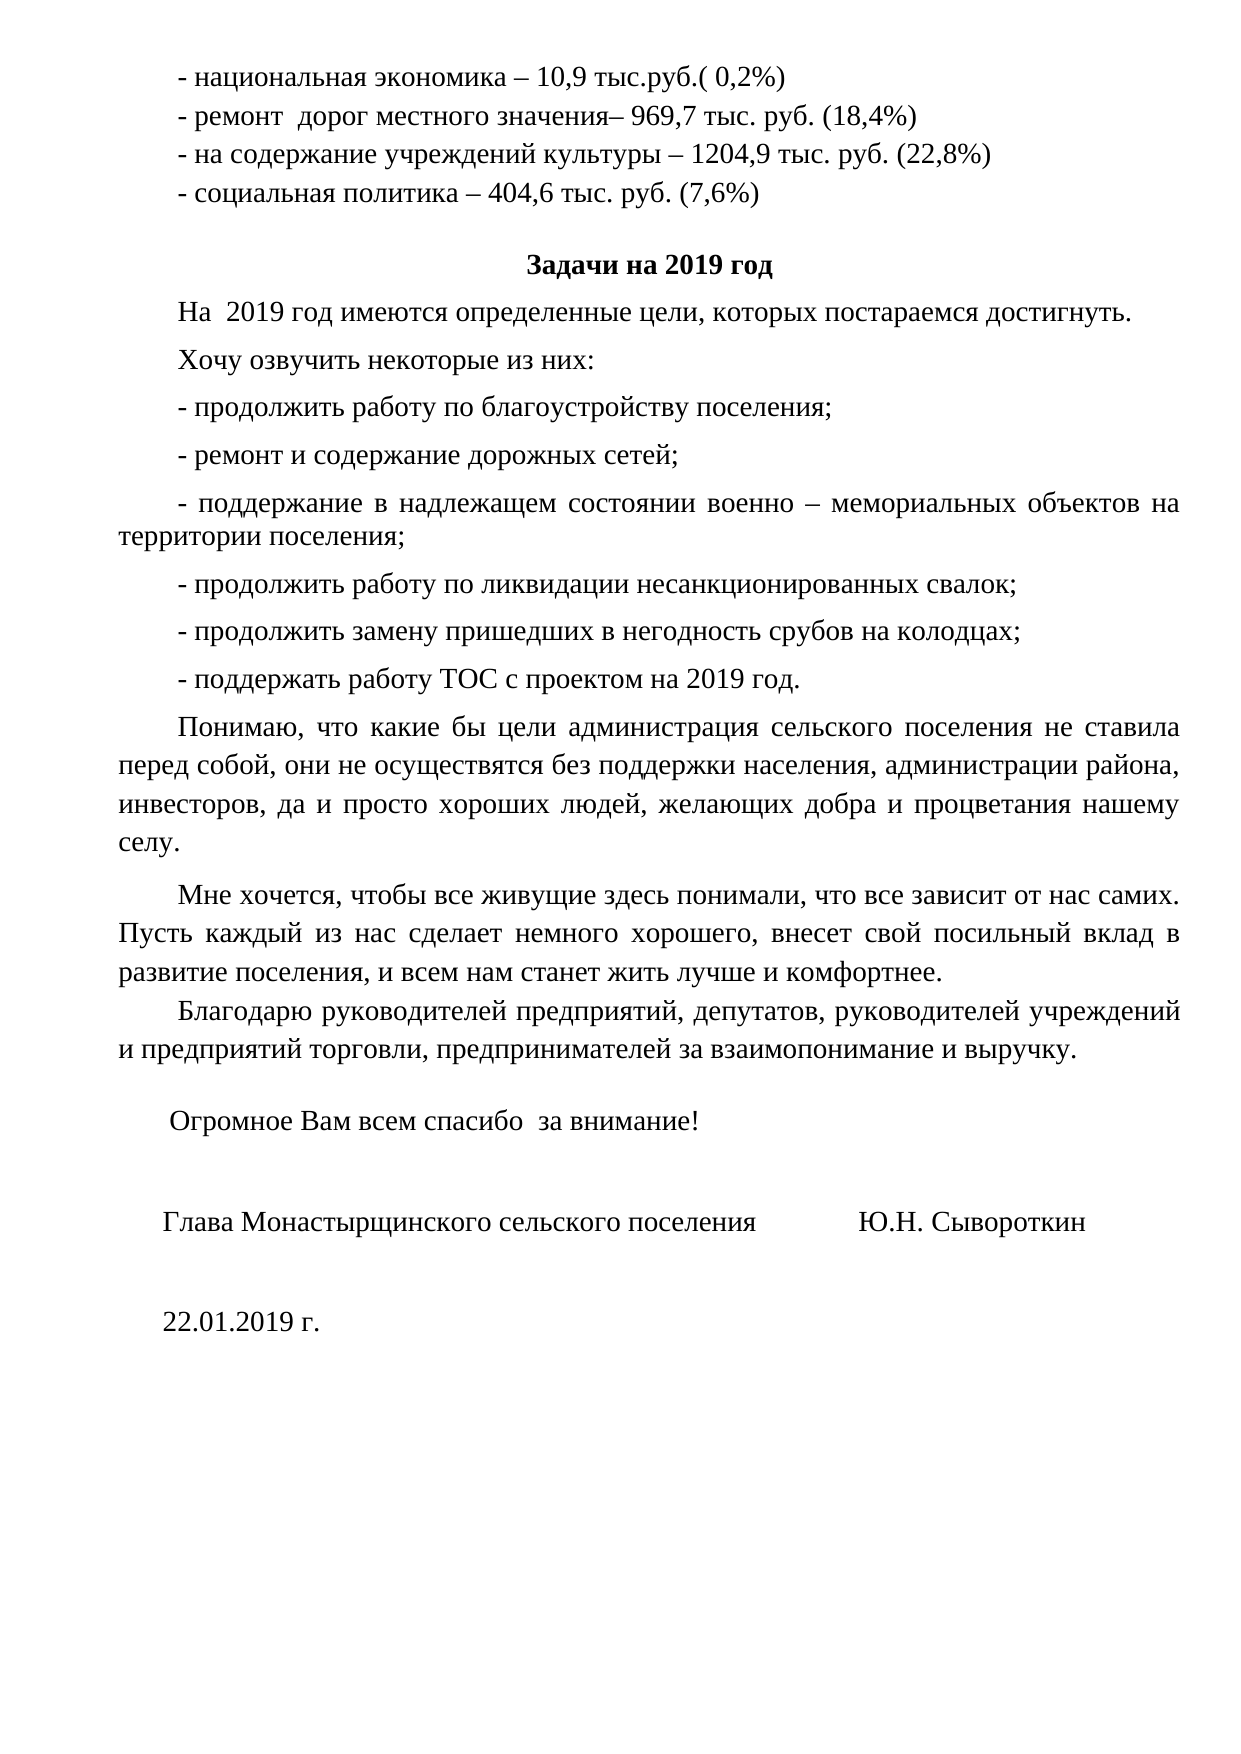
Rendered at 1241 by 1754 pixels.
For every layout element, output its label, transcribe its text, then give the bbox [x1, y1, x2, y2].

text Мне хочется, чтобы все живущие здесь понимали, что все зависит от нас самих. Пусть каждый из нас сделает немного хорошего, внесет свой посильный вклад в развитие поселения, и всем нам станет жить лучше и комфортнее. [118, 877, 1181, 988]
text - ремонт дорог местного значения– 969,7 тыс. руб. (18,4%) [118, 98, 1181, 131]
text Понимаю, что какие бы цели администрация сельского поселения не ставила перед собой, они не осуществятся без поддержки населения, администрации района, инвесторов, да и просто хороших людей, желающих добра и процветания нашему селу. [118, 709, 1181, 858]
text - социальная политика – 404,6 тыс. руб. (7,6%) [118, 175, 1181, 208]
text - поддержание в надлежащем состоянии военно – мемориальных объектов на территории поселения; [118, 485, 1181, 552]
text - продолжить замену пришедших в негодность срубов на колодцах; [118, 613, 1181, 647]
text Задачи на 2019 год [118, 247, 1181, 280]
text - продолжить работу по ликвидации несанкционированных свалок; [118, 566, 1181, 599]
text - на содержание учреждений культуры – 1204,9 тыс. руб. (22,8%) [118, 136, 1181, 170]
text Благодарю руководителей предприятий, депутатов, руководителей учреждений и предприятий торговли, предпринимателей за взаимопонимание и выручку. [118, 993, 1181, 1065]
text Огромное Вам всем спасибо за внимание! [118, 1103, 1181, 1137]
text На 2019 год имеются определенные цели, которых постараемся достигнуть. [118, 294, 1181, 328]
text Глава Монастырщинского сельского поселения Ю.Н. Сывороткин [118, 1204, 1181, 1237]
text 22.01.2019 г. [118, 1304, 1181, 1338]
text - поддержать работу ТОС с проектом на 2019 год. [118, 661, 1181, 695]
text - ремонт и содержание дорожных сетей; [118, 437, 1181, 471]
text - продолжить работу по благоустройству поселения; [118, 389, 1181, 423]
text Хочу озвучить некоторые из них: [118, 342, 1181, 376]
text - национальная экономика – 10,9 тыс.руб.( 0,2%) [118, 59, 1181, 93]
